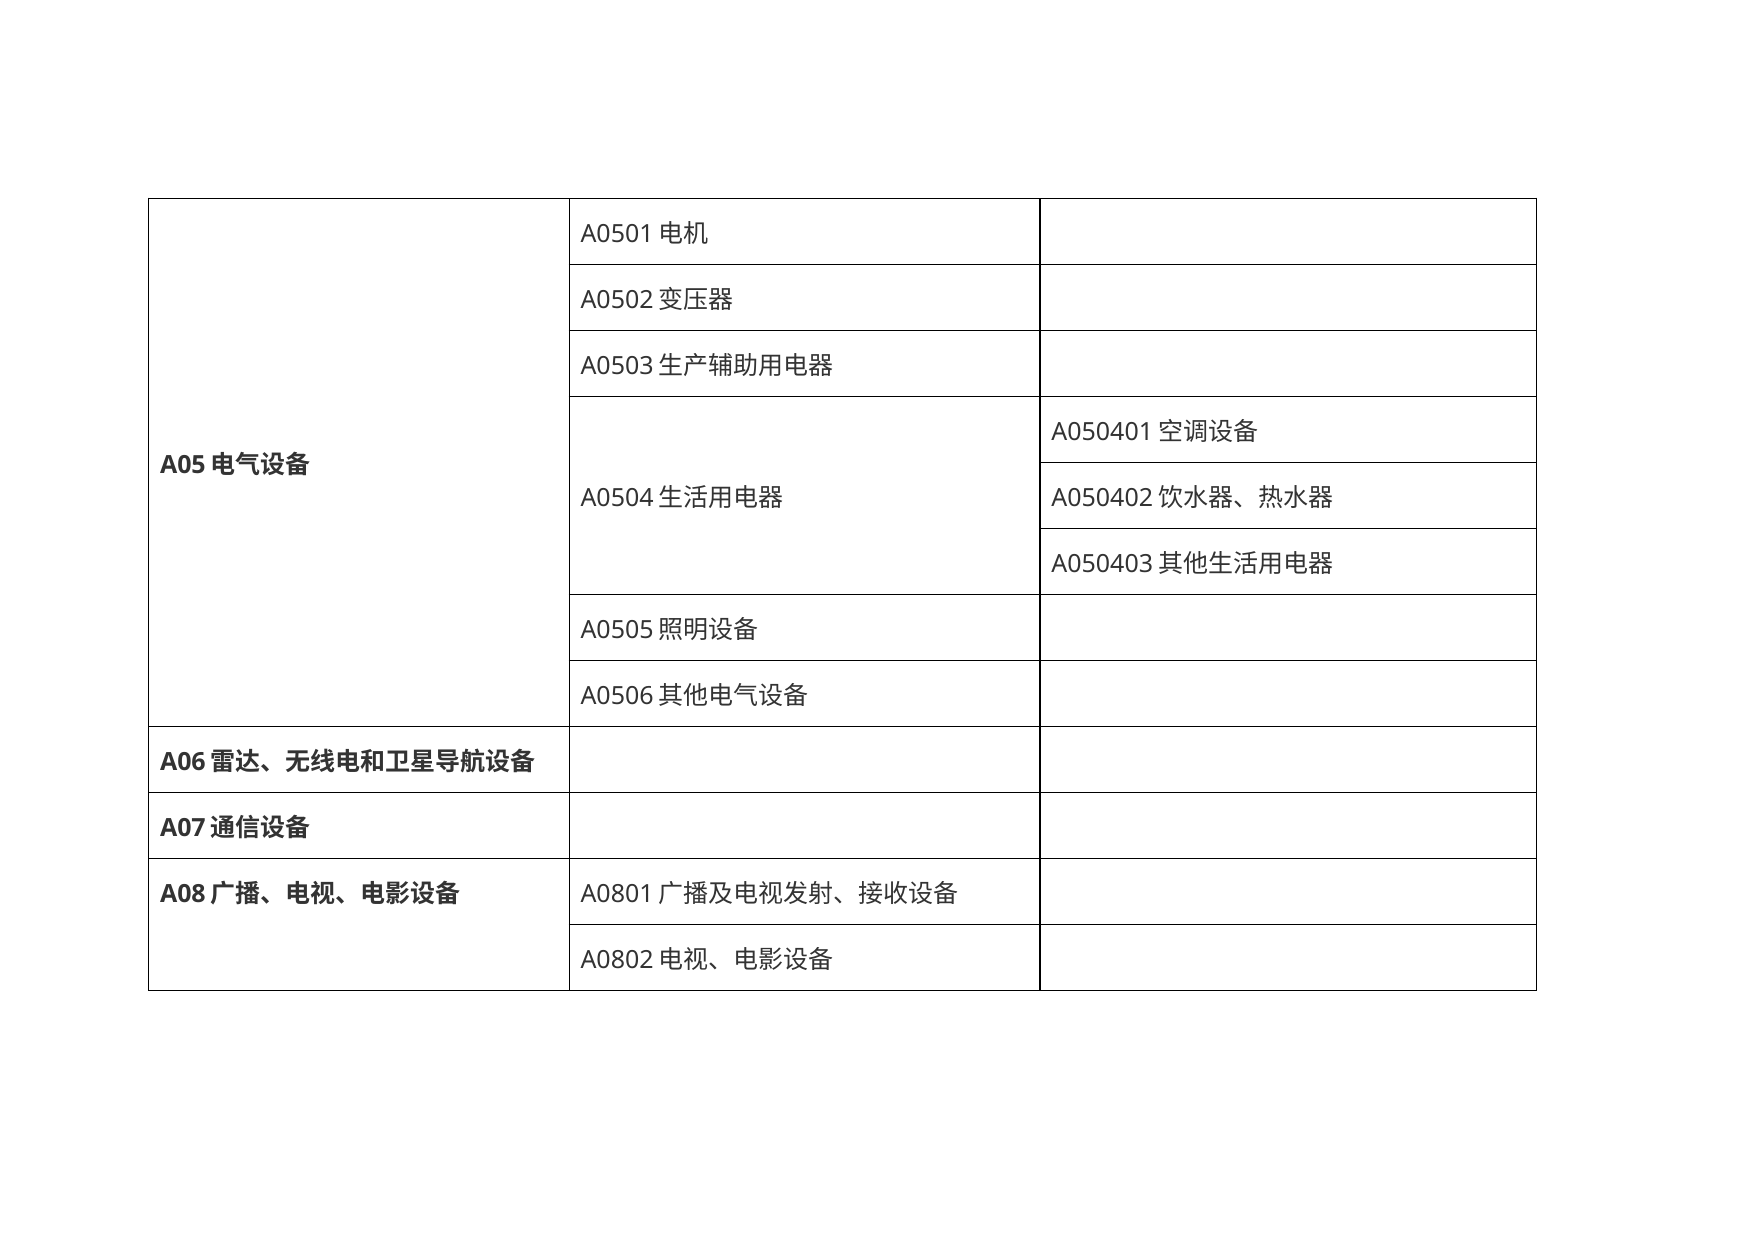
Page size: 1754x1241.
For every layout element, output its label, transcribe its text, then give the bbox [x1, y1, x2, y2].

table_cell [1041, 265, 1536, 330]
table_cell A0506其他电气设备 [570, 661, 1039, 726]
table_cell A06雷达、无线电和卫星导航设备 [149, 727, 569, 792]
table_cell [1041, 661, 1536, 726]
table_cell A0505照明设备 [570, 595, 1039, 660]
table_cell A0502变压器 [570, 265, 1039, 330]
table_cell [1041, 595, 1536, 660]
table_cell A0503生产辅助用电器 [570, 331, 1039, 396]
table_cell A050403其他生活用电器 [1041, 529, 1536, 594]
table_cell [570, 727, 1039, 792]
table_cell A0802电视、电影设备 [570, 925, 1039, 990]
table_cell A0504生活用电器 [570, 397, 1039, 594]
table_cell A07通信设备 [149, 793, 569, 858]
table_cell A050402饮水器、热水器 [1041, 463, 1536, 528]
table_cell A050401空调设备 [1041, 397, 1536, 462]
table_cell A08广播、电视、电影设备 [149, 859, 569, 990]
table_cell [1041, 727, 1536, 792]
table_cell A0501电机 [570, 199, 1039, 264]
table_cell [1041, 793, 1536, 858]
table_cell [1041, 859, 1536, 924]
table_cell [570, 793, 1039, 858]
table_cell [1041, 331, 1536, 396]
table_cell [1041, 925, 1536, 990]
table_cell [1041, 199, 1536, 264]
table_cell A05电气设备 [149, 199, 569, 726]
table_cell A0801广播及电视发射、接收设备 [570, 859, 1039, 924]
